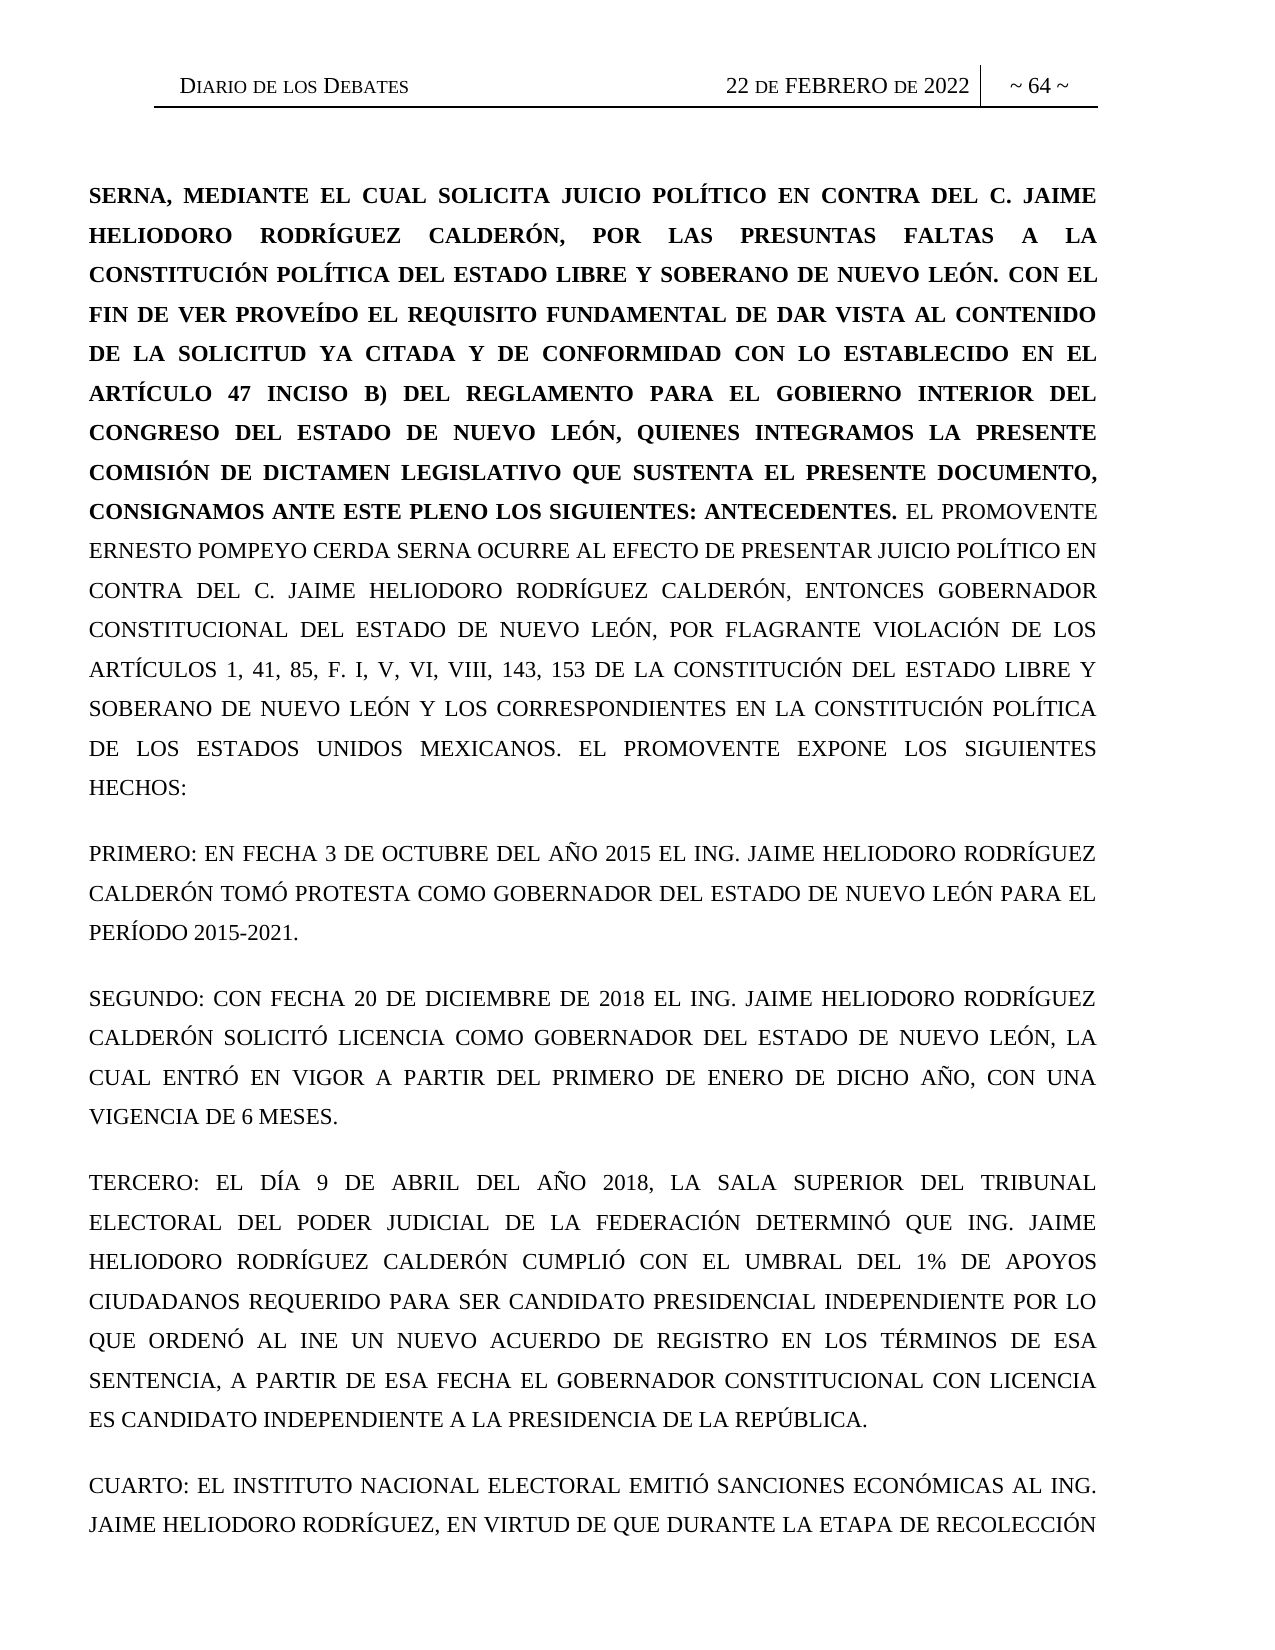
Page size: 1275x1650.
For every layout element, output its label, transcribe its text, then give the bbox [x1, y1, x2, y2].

text SEGUNDO: CON FECHA 20 DE DICIEMBRE DE 2018 EL ING. JAIME HELIODORO RODRÍGUEZ CALDERÓN SOLICITÓ LICENCIA COMO GOBERNADOR DEL ESTADO DE NUEVO LEÓN, LA CUAL ENTRÓ EN VIGOR A PARTIR DEL PRIMERO DE ENERO DE DICHO AÑO, CON UNA VIGENCIA DE 6 MESES. [89, 985, 1098, 1130]
text TERCERO: EL DÍA 9 DE ABRIL DEL AÑO 2018, LA SALA SUPERIOR DEL TRIBUNAL ELECTORAL DEL PODER JUDICIAL DE LA FEDERACIÓN DETERMINÓ QUE ING. JAIME HELIODORO RODRÍGUEZ CALDERÓN CUMPLIÓ CON EL UMBRAL DEL 1% DE APOYOS CIUDADANOS REQUERIDO PARA SER CANDIDATO PRESIDENCIAL INDEPENDIENTE POR LO QUE ORDENÓ AL INE UN NUEVO ACUERDO DE REGISTRO EN LOS TÉRMINOS DE ESA SENTENCIA, A PARTIR DE ESA FECHA EL GOBERNADOR CONSTITUCIONAL CON LICENCIA ES CANDIDATO INDEPENDIENTE A LA PRESIDENCIA DE LA REPÚBLICA. [89, 1169, 1098, 1432]
text PRIMERO: EN FECHA 3 DE OCTUBRE DEL AÑO 2015 EL ING. JAIME HELIODORO RODRÍGUEZ CALDERÓN TOMÓ PROTESTA COMO GOBERNADOR DEL ESTADO DE NUEVO LEÓN PARA EL PERÍODO 2015-2021. [89, 840, 1098, 946]
